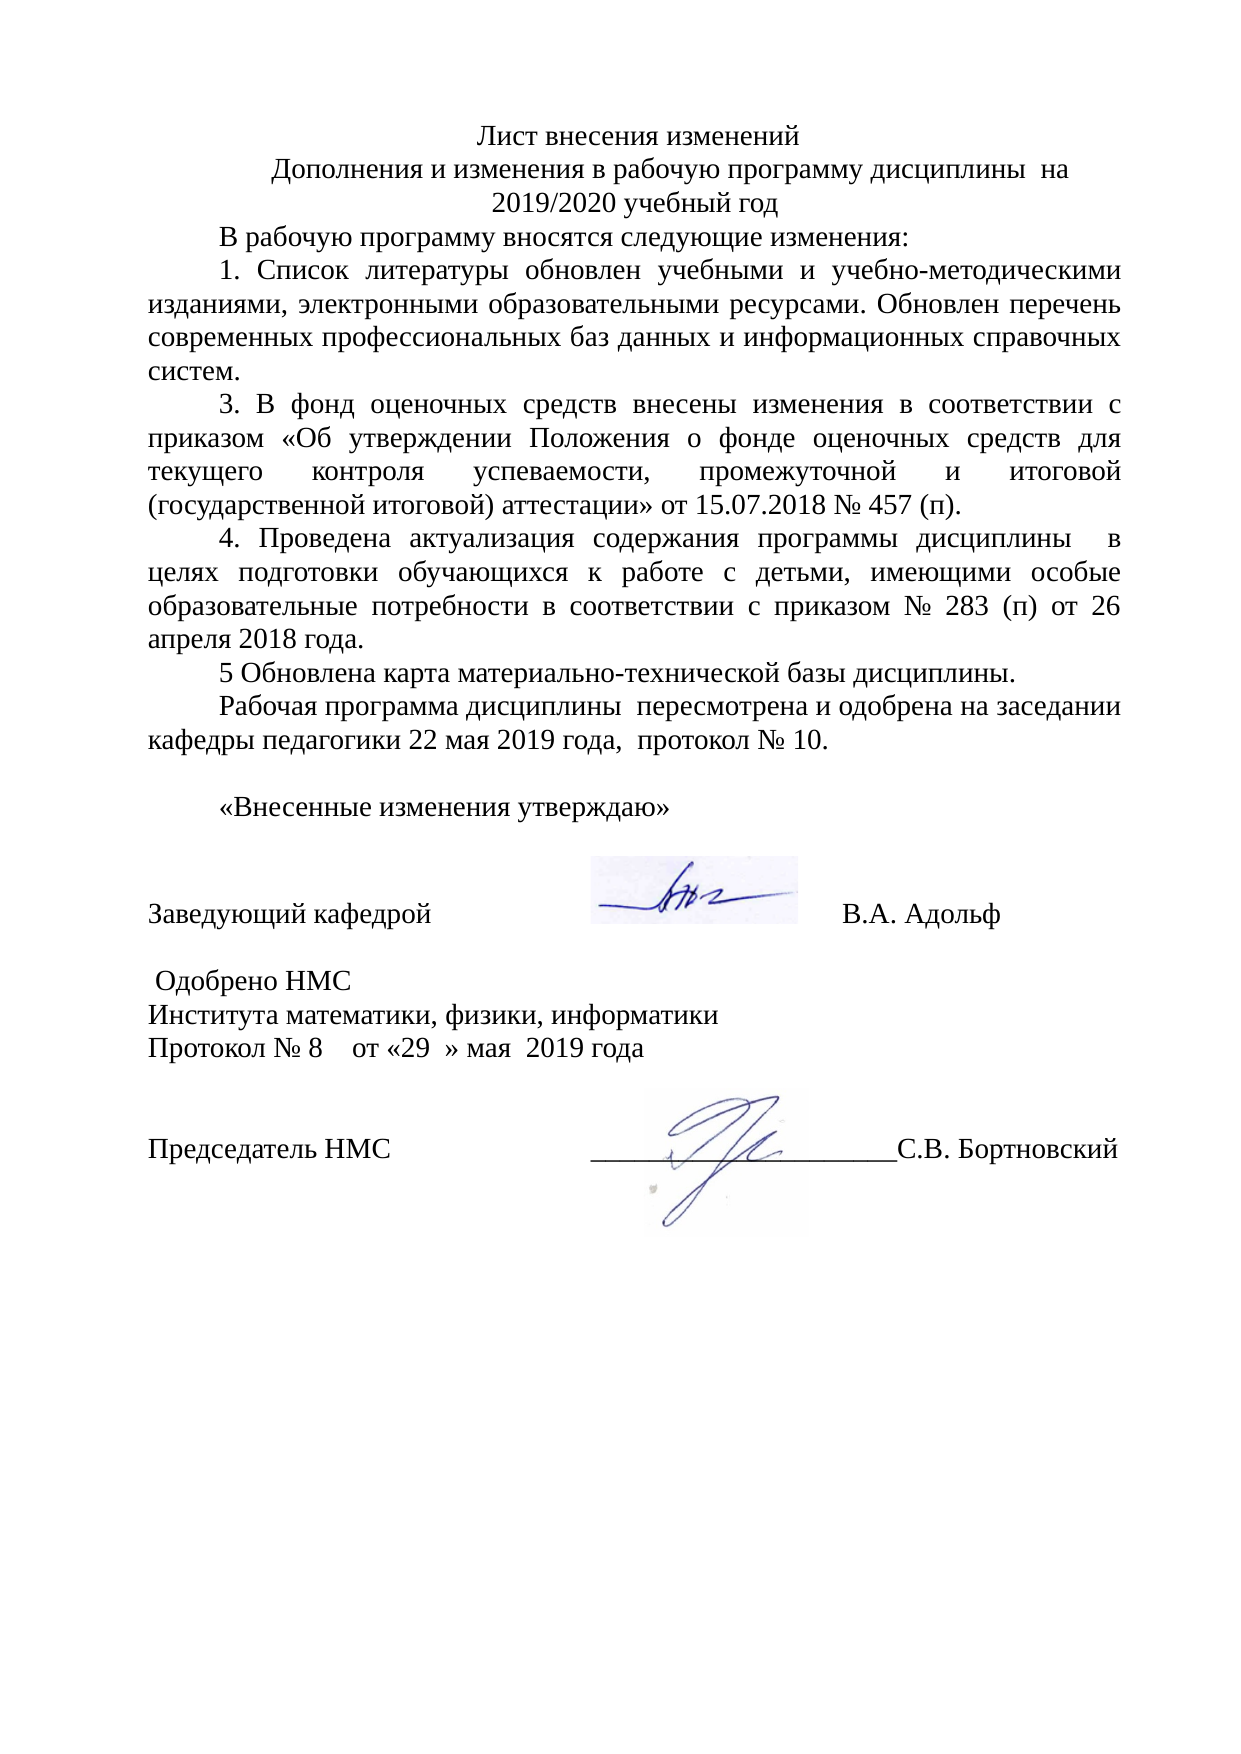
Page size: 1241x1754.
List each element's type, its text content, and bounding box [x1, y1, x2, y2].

text «Внесенные изменения утверждаю» [148, 789, 1122, 822]
picture [643, 1088, 810, 1131]
text Рабочая программа дисциплины пересмотрена и одобрена на заседании кафедры педагогики 22 мая 2019 года, протокол № 10. [148, 688, 1122, 755]
text Лист внесения изменений [148, 118, 1122, 152]
text 1. Список литературы обновлен учебными и учебно-методическими изданиями, электронными образовательными ресурсами. Обновлен перечень современных профессиональных баз данных и информационных справочных систем. [148, 252, 1122, 386]
text Протокол № 8 от «29 » мая 2019 года [148, 1030, 1122, 1064]
text Института математики, физики, информатики [148, 997, 1122, 1030]
text Дополнения и изменения в рабочую программу дисциплины на 2019/2020 учебный год [148, 152, 1122, 219]
text Заведующий кафедрой В.А. Адольф [148, 856, 1122, 930]
picture [643, 1164, 810, 1237]
text 3. В фонд оценочных средств внесены изменения в соответствии с приказом «Об утверждении Положения о фонде оценочных средств для текущего контроля успеваемости, промежуточной и итоговой (государственной итоговой) аттестации» от 15.07.2018 № 457 (п). [148, 386, 1122, 521]
text В рабочую программу вносятся следующие изменения: [148, 219, 1122, 252]
text 5 Обновлена карта материально-технической базы дисциплины. [148, 655, 1122, 688]
text Одобрено НМС [148, 963, 1122, 997]
text 4. Проведена актуализация содержания программы дисциплины в целях подготовки обучающихся к работе с детьми, имеющими особые образовательные потребности в соответствии с приказом № 283 (п) от 26 апреля 2018 года. [148, 521, 1122, 655]
picture [590, 856, 799, 924]
text Председатель НМС _____________________С.В. Бортновский [148, 1131, 1122, 1164]
